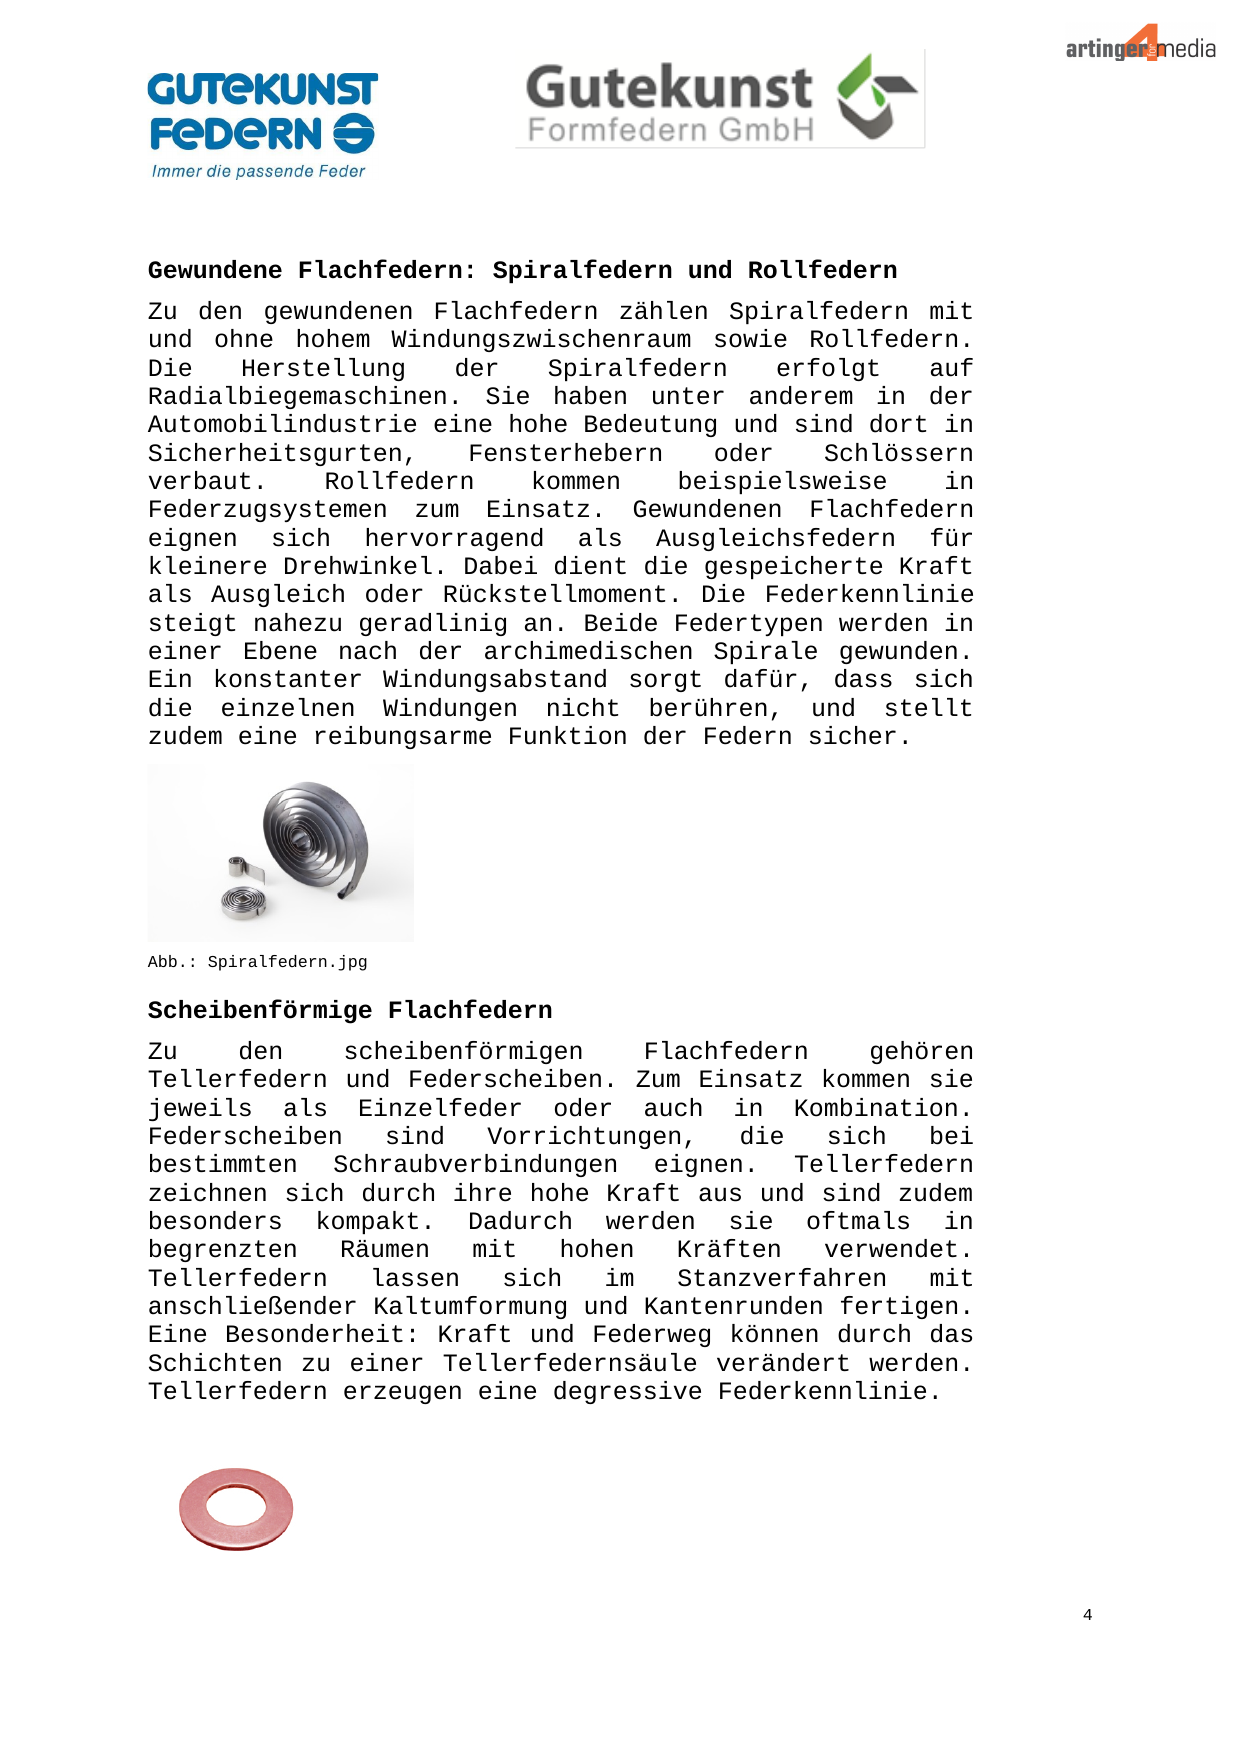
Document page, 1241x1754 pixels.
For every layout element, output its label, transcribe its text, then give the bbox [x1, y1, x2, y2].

picture [147, 1419, 325, 1597]
picture [515, 49, 927, 150]
text Abb.: Spiralfedern.jpg [148, 954, 974, 973]
picture [147, 73, 379, 180]
text Zu den scheibenförmigen Flachfedern gehören Tellerfedern und Federscheiben. Zum Einsatz kommen sie jeweils als Einzelfeder oder auch in Kombination. Federscheiben sind Vorrichtungen, die sich bei bestimmten Schraubverbindungen eignen. Tellerfedern zeichnen sich durch ihre hohe Kraft aus und sind zudem besonders kompakt. Dadurch werden sie oftmals in begrenzten Räumen mit hohen Kräften verwendet. Tellerfedern lassen sich im Stanzverfahren mit anschließender Kaltumformung und Kantenrunden fertigen. Eine Besonderheit: Kraft und Federweg können durch das Schichten zu einer Tellerfedernsäule verändert werden. Tellerfedern erzeugen eine degressive Federkennlinie. [148, 1039, 974, 1407]
picture [349, 73, 361, 78]
text Gewundene Flachfedern: Spiralfedern und Rollfedern [148, 258, 974, 286]
text Zu den gewundenen Flachfedern zählen Spiralfedern mit und ohne hohem Windungszwischenraum sowie Rollfedern. Die Herstellung der Spiralfedern erfolgt auf Radialbiegemaschinen. Sie haben unter anderem in der Automobilindustrie eine hohe Bedeutung und sind dort in Sicherheitsgurten, Fensterhebern oder Schlössern verbaut. Rollfedern kommen beispielsweise in Federzugsystemen zum Einsatz. Gewundenen Flachfedern eignen sich hervorragend als Ausgleichsfedern für kleinere Drehwinkel. Dabei dient die gespeicherte Kraft als Ausgleich oder Rückstellmoment. Die Federkennlinie steigt nahezu geradlinig an. Beide Federtypen werden in einer Ebene nach der archimedischen Spirale gewunden. Ein konstanter Windungsabstand sorgt dafür, dass sich die einzelnen Windungen nicht berühren, und stellt zudem eine reibungsarme Funktion der Federn sicher. [148, 298, 974, 752]
text Scheibenförmige Flachfedern [148, 998, 974, 1026]
picture [1065, 22, 1216, 61]
picture [147, 764, 414, 942]
